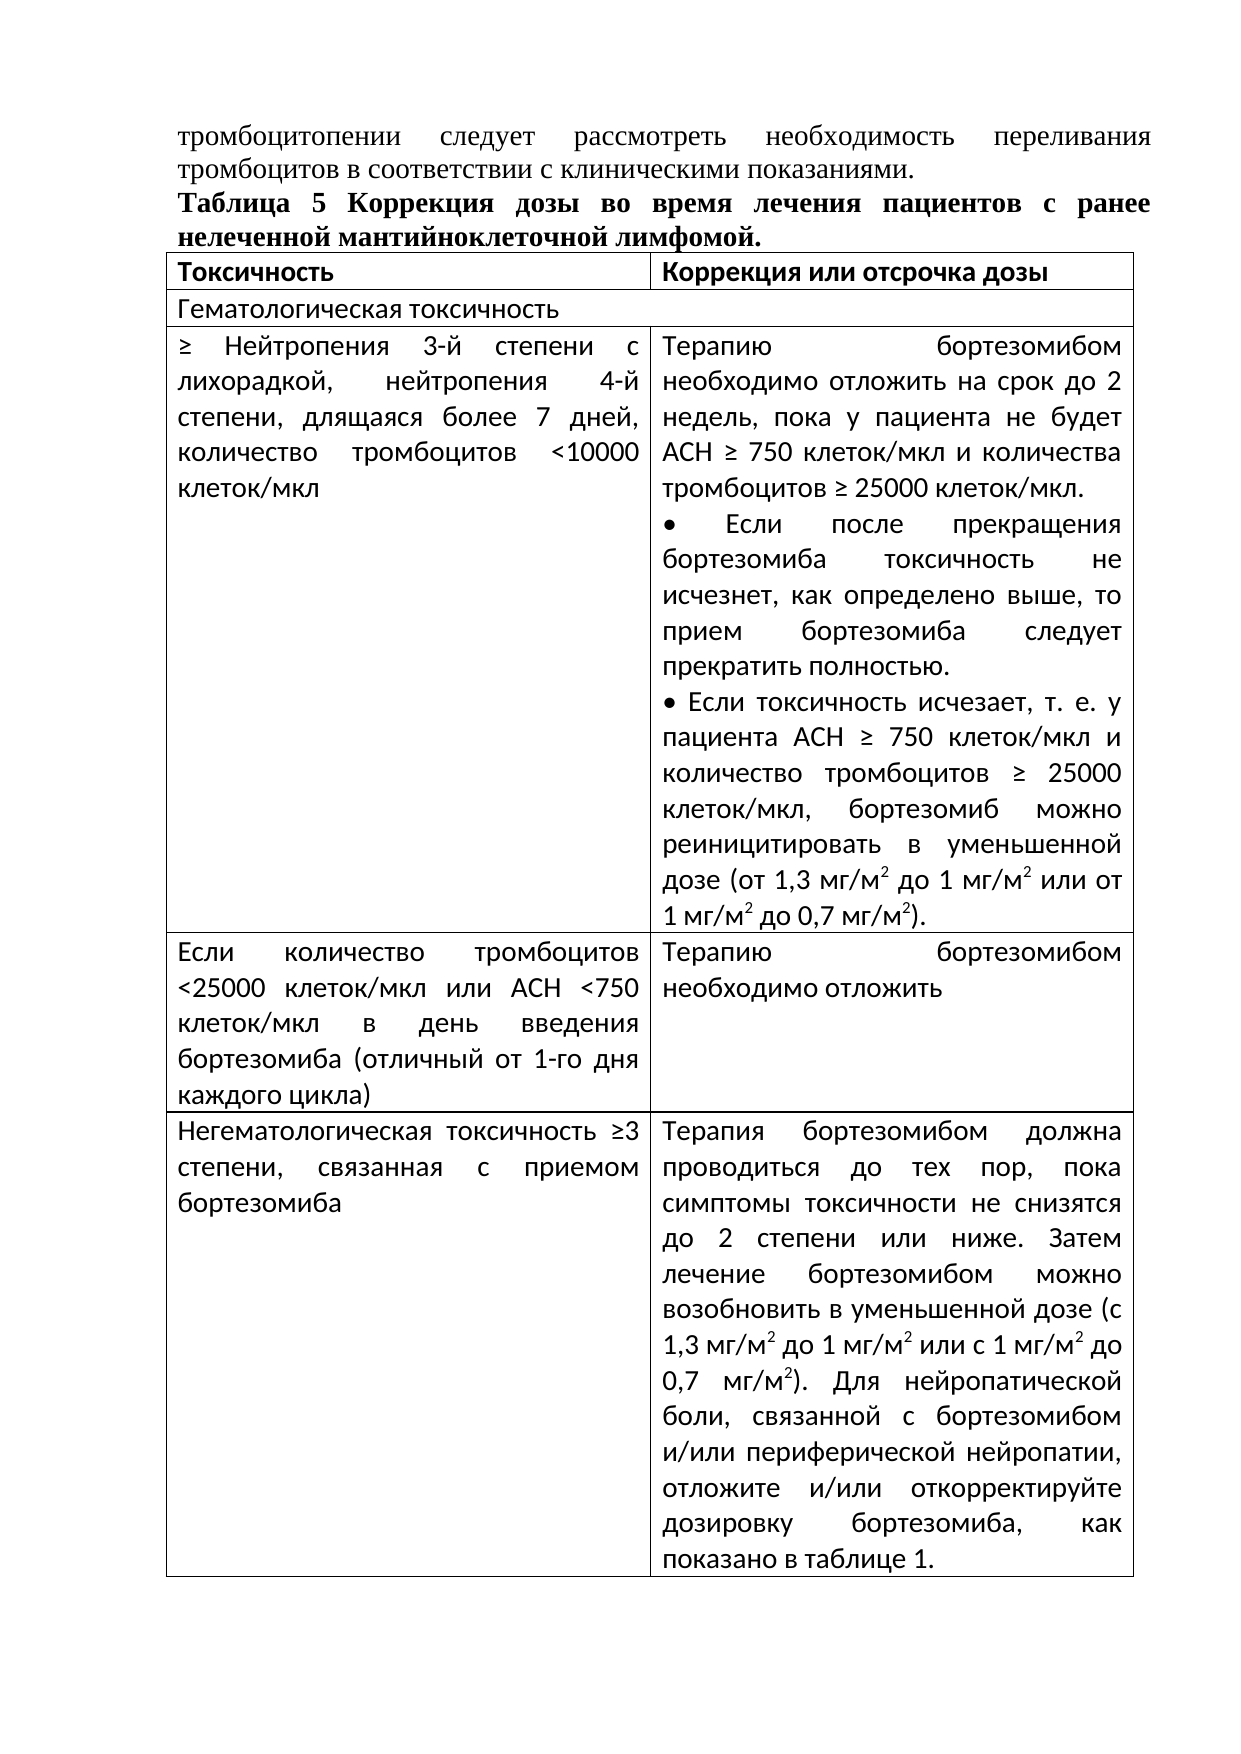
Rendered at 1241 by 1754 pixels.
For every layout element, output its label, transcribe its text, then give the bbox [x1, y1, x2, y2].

table_header Коррекция или отсрочка дозы [651, 253, 1133, 289]
table_cell Терапию бортезомибом необходимо отложить на срок до 2 недель, пока у пациента не будет АСН ≥ 750 клеток/мкл и количества тромбоцитов ≥ 25000 клеток/мкл. • Если после прекращения бортезомиба токсичность не исчезнет, как определено выше, то прием бортезомиба следует прекратить полностью. • Если токсичность исчезает, т. е. у пациента АСН ≥ 750 клеток/мкл и количество тромбоцитов ≥ 25000 клеток/мкл, бортезомиб можно реиницитировать в уменьшенной дозе (от 1,3 мг/м2 до 1 мг/м2 или от 1 мг/м2 до 0,7 мг/м2). [651, 327, 1133, 932]
table_header Токсичность [167, 253, 650, 289]
text Таблица 5 Коррекция дозы во время лечения пациентов с ранее нелеченной мантийноклеточной лимфомой. [177, 185, 1152, 252]
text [177, 118, 1152, 185]
table_cell Гематологическая токсичность [167, 290, 1133, 326]
table_cell Если количество тромбоцитов <25000 клеток/мкл или АСН <750 клеток/мкл в день введения бортезомиба (отличный от 1-го дня каждого цикла) [167, 933, 650, 1111]
table_cell Негематологическая токсичность ≥3 степени, связанная с приемом бортезомиба [167, 1113, 650, 1576]
table_cell Терапия бортезомибом должна проводиться до тех пор, пока симптомы токсичности не снизятся до 2 степени или ниже. Затем лечение бортезомибом можно возобновить в уменьшенной дозе (с 1,3 мг/м2 до 1 мг/м2 или с 1 мг/м2 до 0,7 мг/м2). Для нейропатической боли, связанной с бортезомибом и/или периферической нейропатии, отложите и/или откорректируйте дозировку бортезомиба, как показано в таблице 1. [651, 1113, 1133, 1576]
table_cell Терапию бортезомибом необходимо отложить [651, 933, 1133, 1111]
table_cell ≥ Нейтропения 3-й степени с лихорадкой, нейтропения 4-й степени, длящаяся более 7 дней, количество тромбоцитов <10000 клеток/мкл [167, 327, 650, 932]
